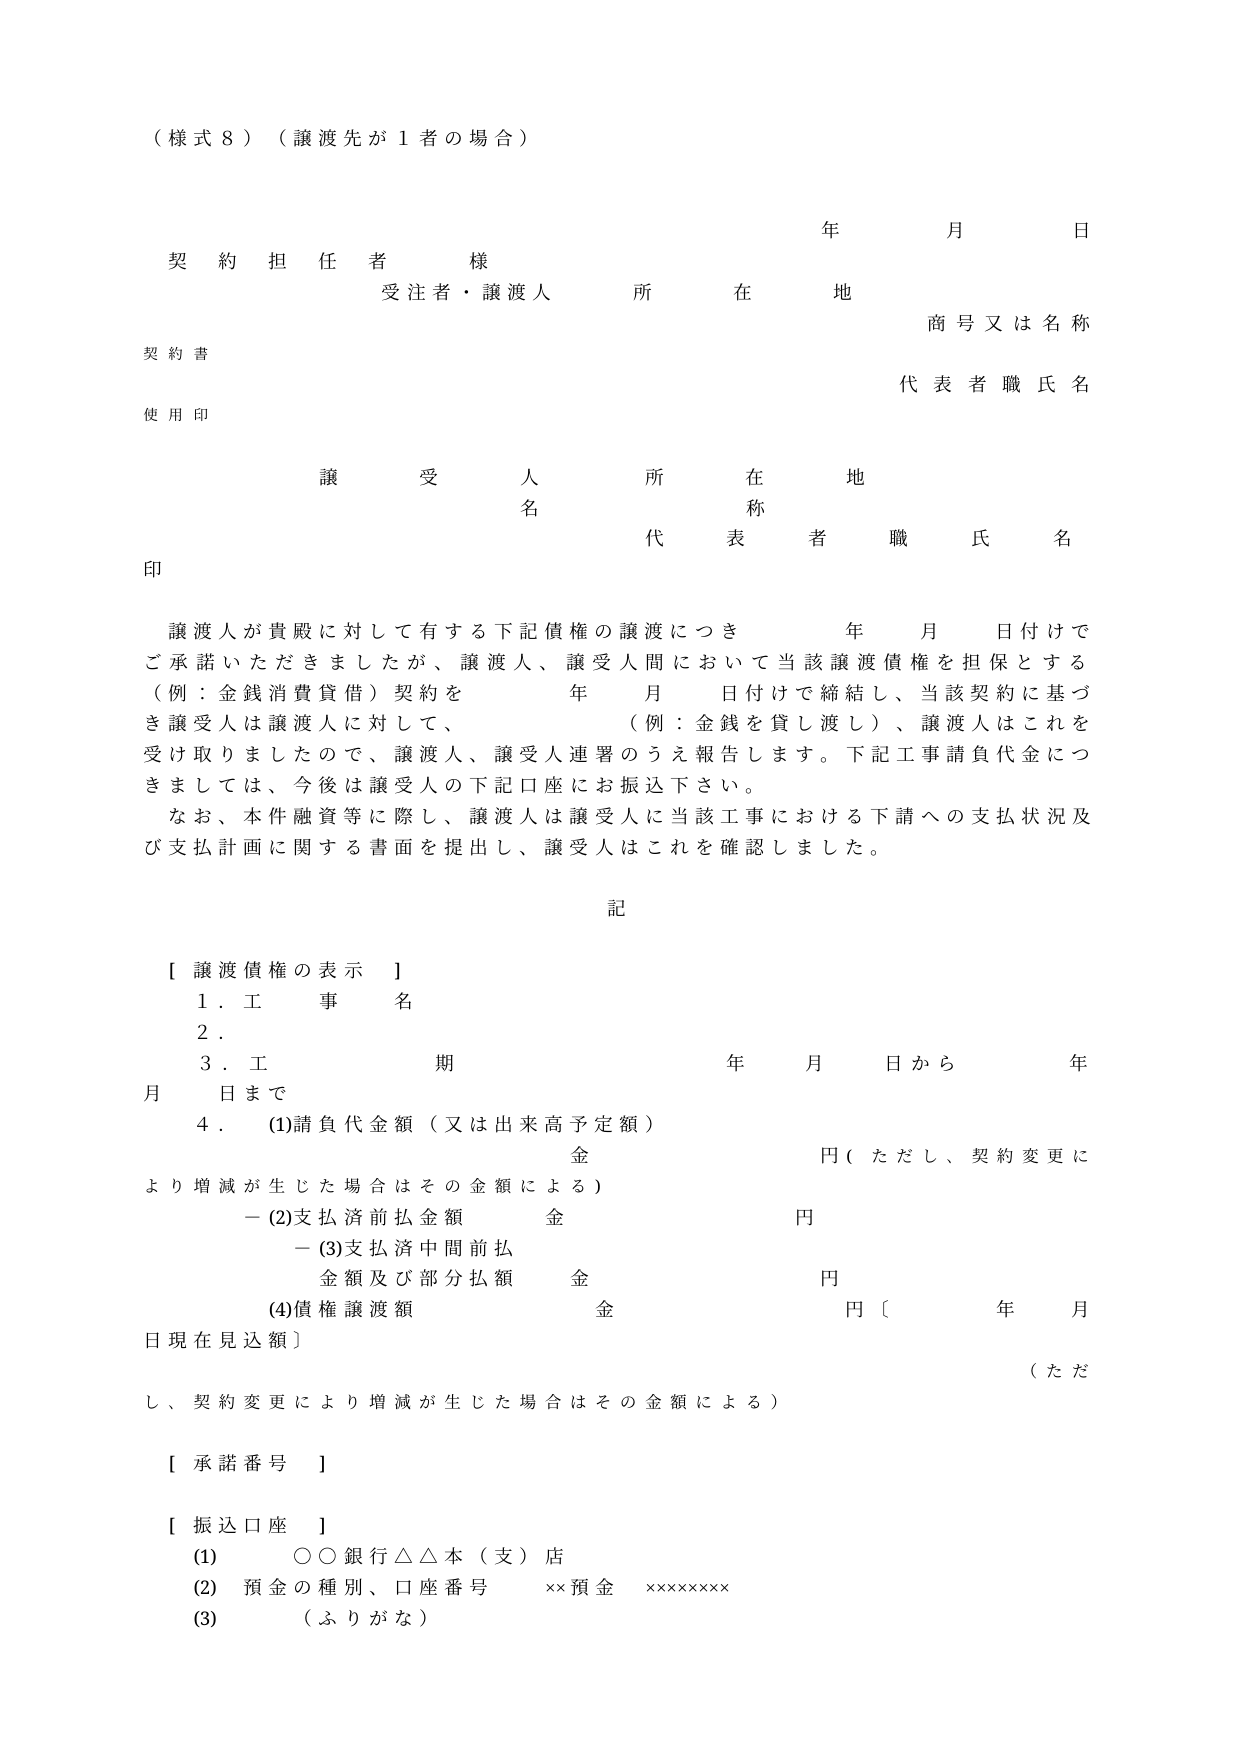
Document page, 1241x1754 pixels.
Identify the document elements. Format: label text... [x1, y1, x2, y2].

text (4)債権譲渡額 金 円〔 年 月 日現在見込額〕 [143, 1293, 1097, 1355]
text 譲渡人が貴殿に対して有する下記債権の譲渡につき 年 月 日付けでご承諾いただきましたが、譲渡人、譲受人間において当該譲渡債権を担保とする （例：金銭消費貸借）契約を 年 月 日付けで締結し、当該契約に基づき譲受人は譲渡人に対して、 （例：金銭を貸し渡し）、譲渡人はこれを受け取りましたので、譲渡人、譲受人連署のうえ報告します。下記工事請負代金につきましては、今後は譲受人の下記口座にお振込下さい。 [143, 615, 1097, 800]
text 受注者・譲渡人 所 在 地 [143, 276, 1022, 307]
text [ 承諾番号 ] [143, 1447, 1097, 1478]
text －(3)支払済中間前払 [143, 1232, 1097, 1262]
text （様式８）（譲渡先が１者の場合） [143, 122, 1097, 152]
text （ただし､契約変更により増減が生じた場合はその金額による） [143, 1355, 1097, 1417]
text ３．工 期 年 月 日から 年 月 日まで [143, 1047, 1097, 1108]
text 年 月 日 [143, 214, 1097, 245]
text 代表者職氏名 印 [143, 522, 1078, 584]
text 譲 受 人 所 在 地 [143, 461, 1022, 492]
text 商号又は名称 契約書 [143, 307, 1097, 368]
text 契 約 担 任 者 様 [143, 245, 1097, 276]
text －(2)支払済前払金額 金 円 [143, 1201, 1097, 1232]
text １．工 事 名 [143, 985, 1097, 1016]
text [ 譲渡債権の表示 ] [143, 954, 1097, 985]
text (1) ○○銀行△△本（支）店 [143, 1540, 1097, 1571]
text (2) 預金の種別、口座番号 ××預金 ×××××××× [143, 1571, 1097, 1602]
text [ 振込口座 ] [143, 1509, 1097, 1540]
text ４． (1)請負代金額（又は出来高予定額） [143, 1108, 1097, 1139]
text なお、本件融資等に際し、譲渡人は譲受人に当該工事における下請への支払状況及び支払計画に関する書面を提出し、譲受人はこれを確認しました。 [143, 800, 1097, 862]
text 記 [143, 892, 1097, 923]
text 代表者職氏名 使用印 [143, 368, 1097, 430]
text 金額及び部分払額 金 円 [143, 1262, 1097, 1293]
text ２． [143, 1016, 1097, 1047]
text 金 円(ただし､契約変更により増減が生じた場合はその金額による) [143, 1139, 1097, 1201]
text 名 称 [143, 492, 1022, 522]
text (3) （ふりがな） [143, 1602, 1097, 1632]
